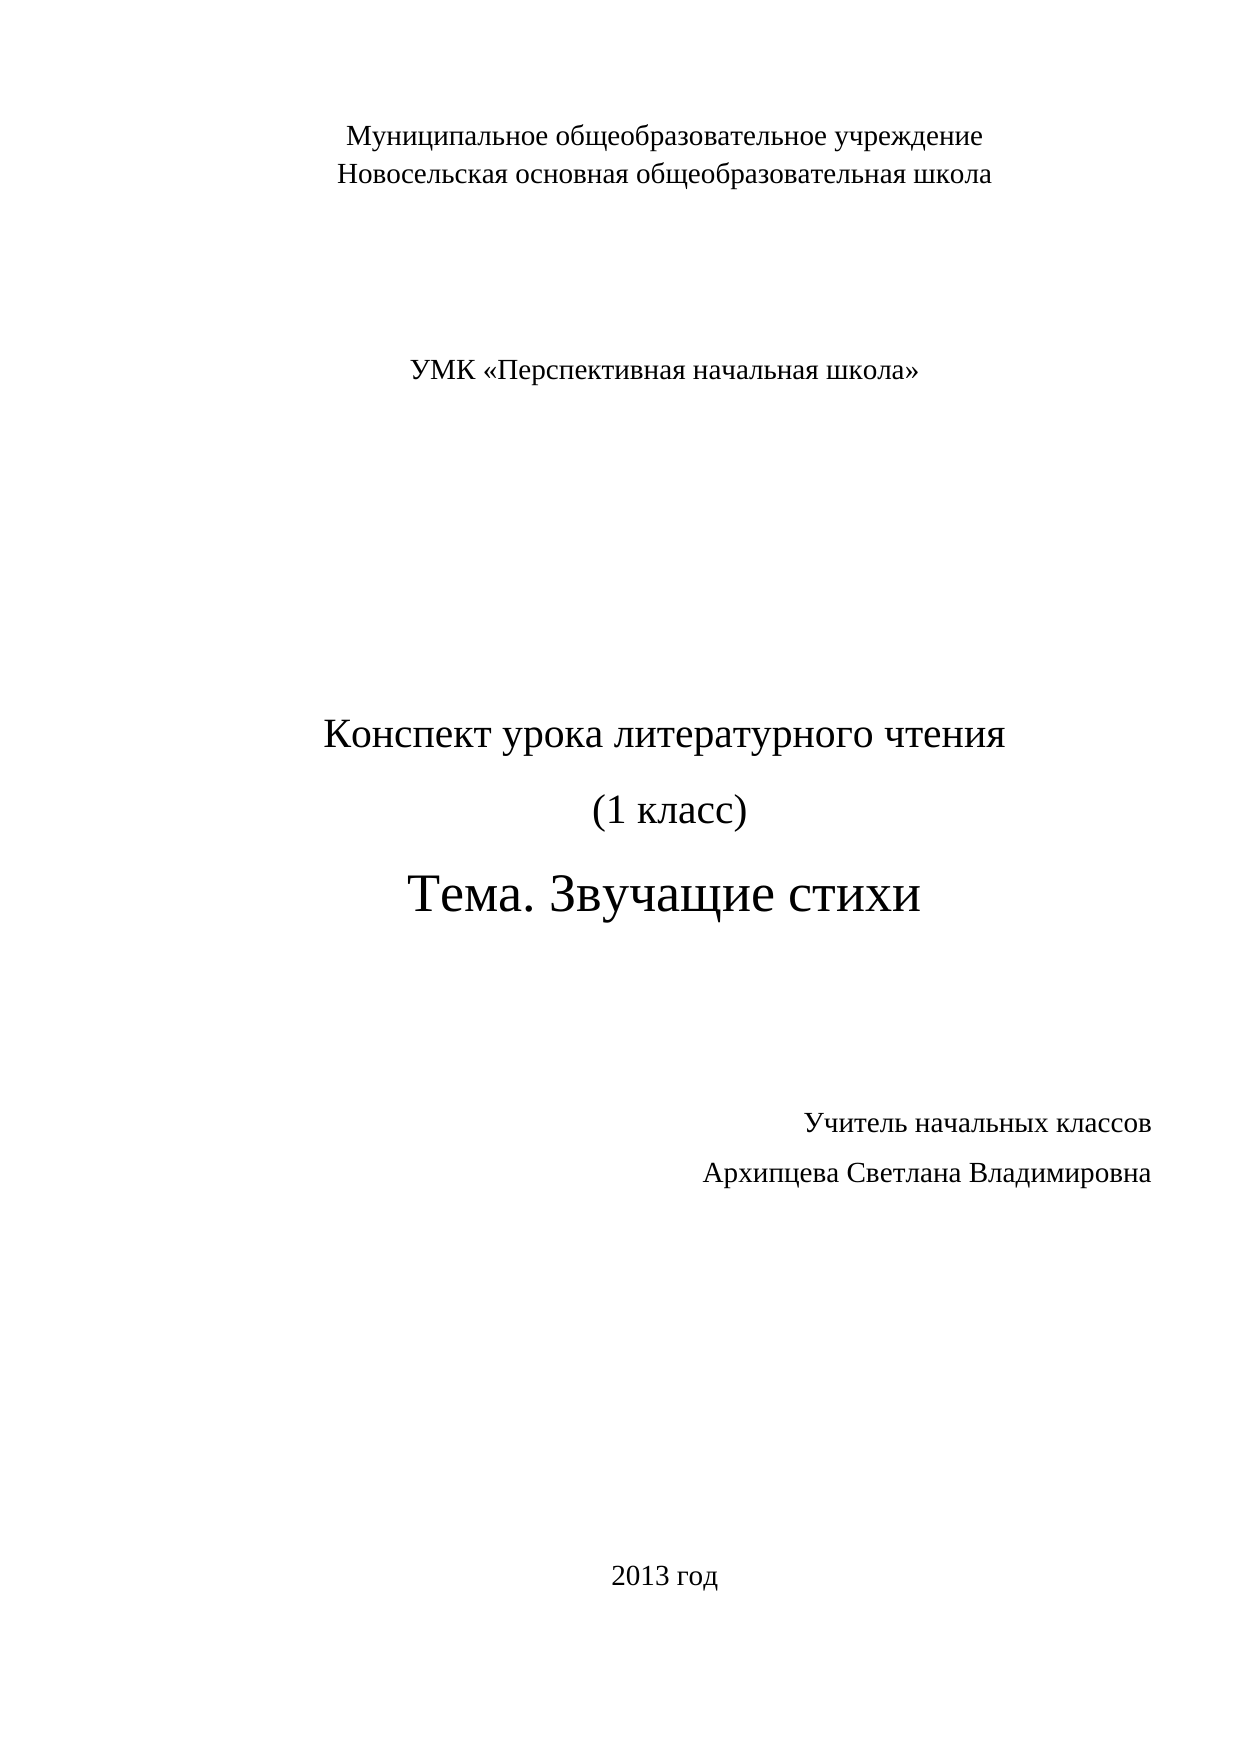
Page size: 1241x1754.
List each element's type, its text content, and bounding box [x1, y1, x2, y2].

text Новосельская основная общеобразовательная школа [177, 157, 1152, 190]
text Тема. Звучащие стихи [177, 861, 1152, 923]
text Конспект урока литературного чтения [177, 709, 1152, 757]
text Муниципальное общеобразовательное учреждение [177, 118, 1152, 152]
text УМК «Перспективная начальная школа» [177, 352, 1152, 386]
text Учитель начальных классов [177, 1105, 1152, 1138]
text Архипцева Светлана Владимировна [177, 1155, 1152, 1189]
text (1 класс) [177, 785, 1152, 833]
text 2013 год [177, 1558, 1152, 1591]
